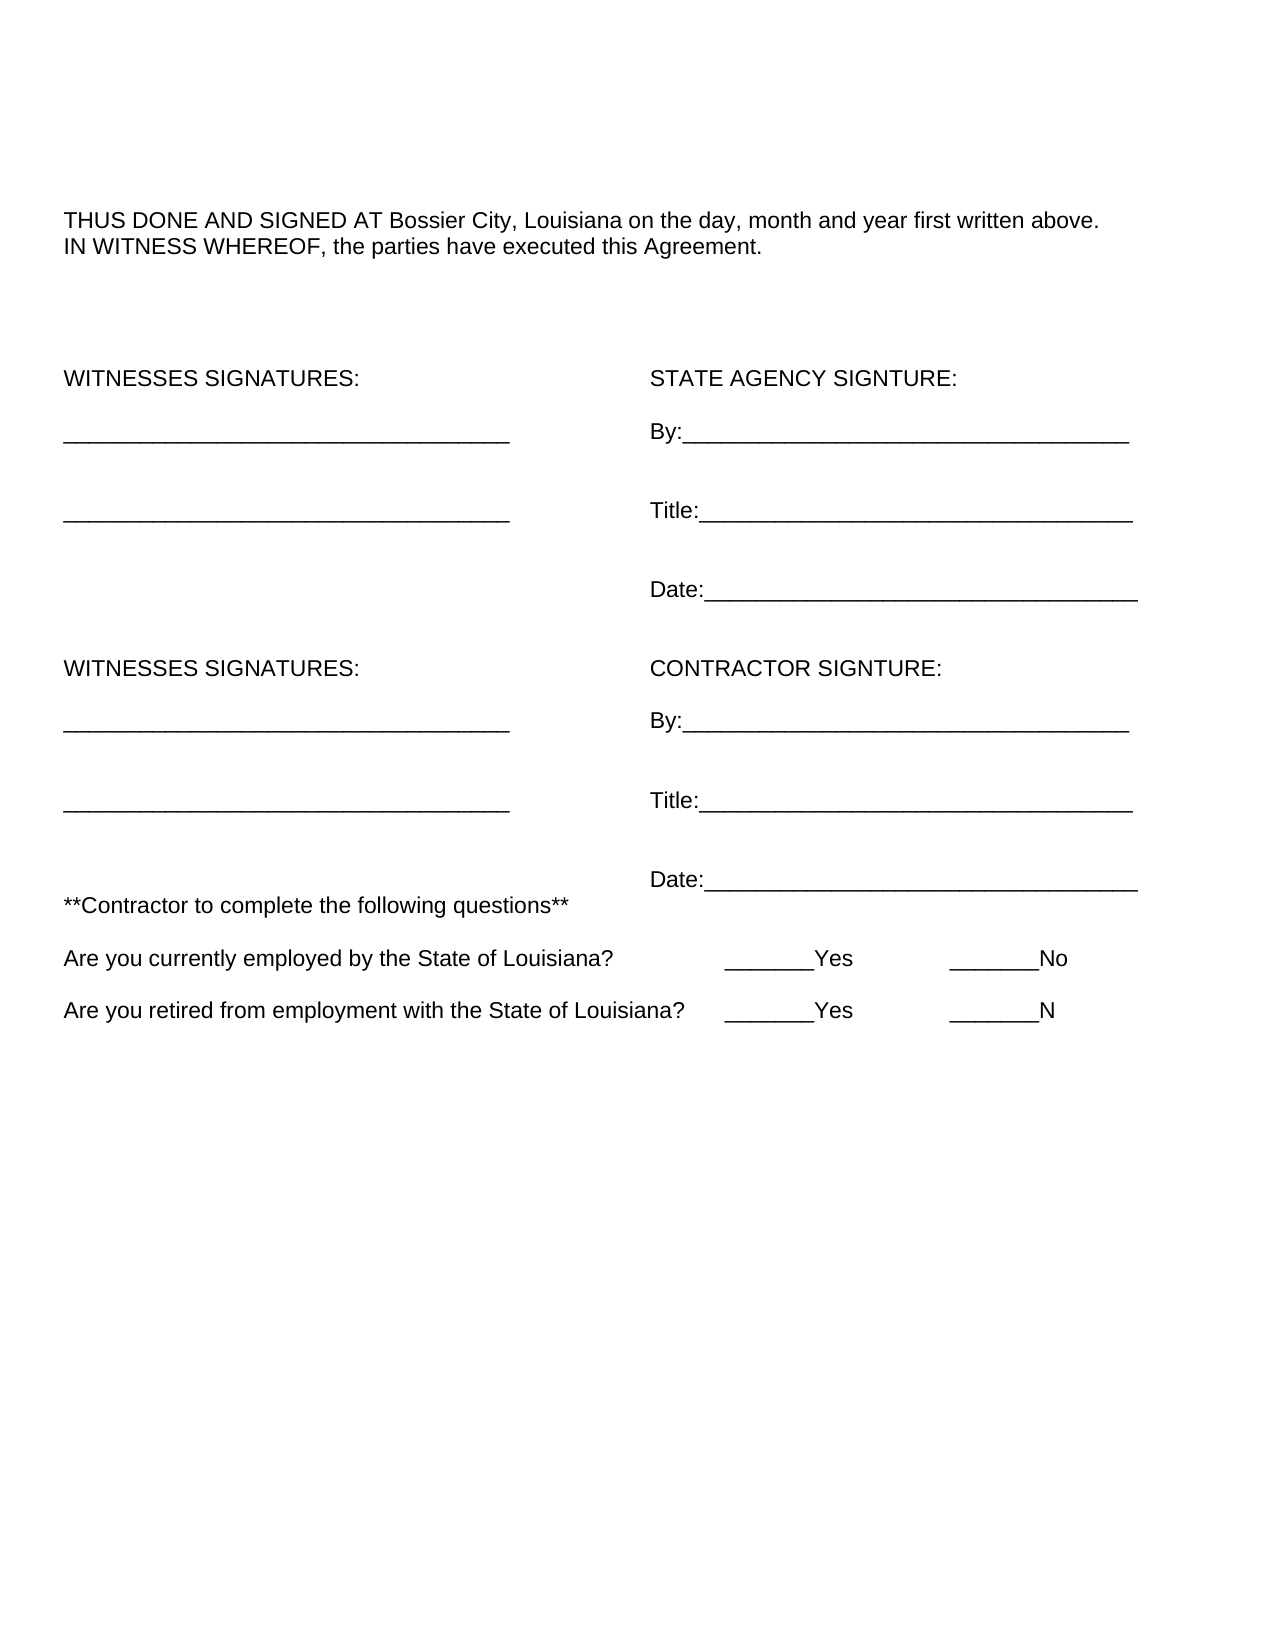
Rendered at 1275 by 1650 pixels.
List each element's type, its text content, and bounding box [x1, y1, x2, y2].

text THUS DONE AND SIGNED AT Bossier City, Louisiana on the day, month and year first written above. [63, 207, 1226, 233]
text Are you retired from employment with the State of Louisiana? _______Yes _______N [63, 997, 1226, 1024]
text Are you currently employed by the State of Louisiana? _______Yes _______No [63, 945, 1226, 971]
text WITNESSES SIGNATURES: STATE AGENCY SIGNTURE: [63, 365, 1226, 391]
text Date:__________________________________ [63, 866, 1226, 892]
text WITNESSES SIGNATURES: CONTRACTOR SIGNTURE: [63, 655, 1226, 681]
text **Contractor to complete the following questions** [63, 892, 1226, 918]
text ___________________________________ Title:__________________________________ [63, 497, 1226, 523]
text IN WITNESS WHEREOF, the parties have executed this Agreement. [63, 233, 1226, 259]
text ___________________________________ By:___________________________________ [63, 418, 1226, 444]
text ___________________________________ Title:__________________________________ [63, 787, 1226, 813]
text ___________________________________ By:___________________________________ [63, 707, 1226, 734]
text Date:__________________________________ [63, 576, 1226, 602]
